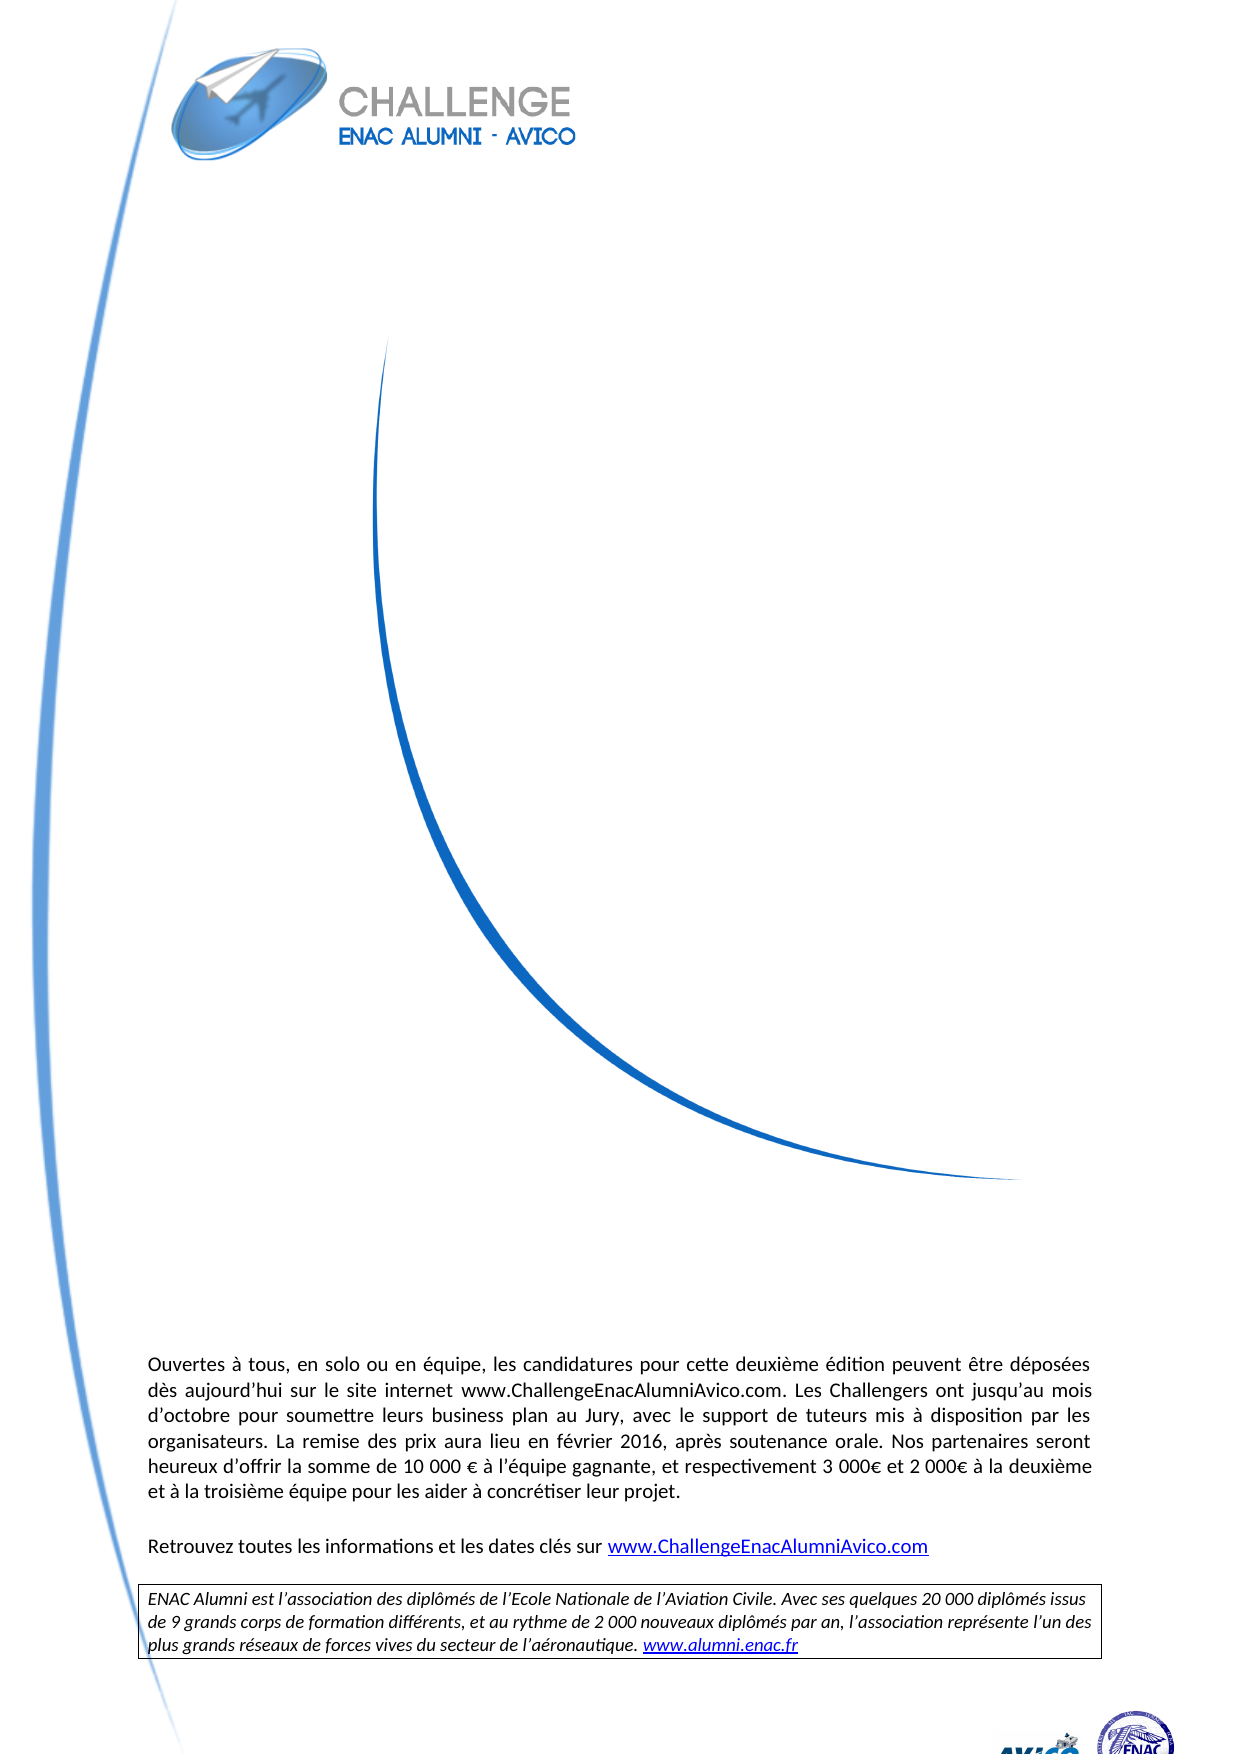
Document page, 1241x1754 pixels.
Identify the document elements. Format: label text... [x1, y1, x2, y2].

picture [992, 1730, 1083, 1754]
text Retrouvez toutes les informations et les dates clés sur www.ChallengeEnacAlumniAvico.com [148, 1533, 1093, 1559]
picture [1095, 1707, 1177, 1754]
text ENAC Alumni est l’association des diplômés de l’Ecole Nationale de l’Aviation Civile. Avec ses quelques 20 000 diplômés issus de 9 grands corps de formation différents, et au rythme de 2 000 nouveaux diplômés par an, l’association représente l’un des plus grands réseaux de forces vives du secteur de l’aéronautique. www.alumni.enac.fr [139, 1585, 1101, 1658]
text Ouvertes à tous, en solo ou en équipe, les candidatures pour cette deuxième édition peuvent être déposées dès aujourd’hui sur le site internet www.ChallengeEnacAlumniAvico.com. Les Challengers ont jusqu’au mois d’octobre pour soumettre leurs business plan au Jury, avec le support de tuteurs mis à disposition par les organisateurs. La remise des prix aura lieu en février 2016, après soutenance orale. Nos partenaires seront heureux d’offrir la somme de 10 000 € à l’équipe gagnante, et respectivement 3 000€ et 2 000€ à la deuxième et à la troisième équipe pour les aider à concrétiser leur projet. [148, 1352, 1093, 1504]
picture [0, 0, 1093, 1754]
